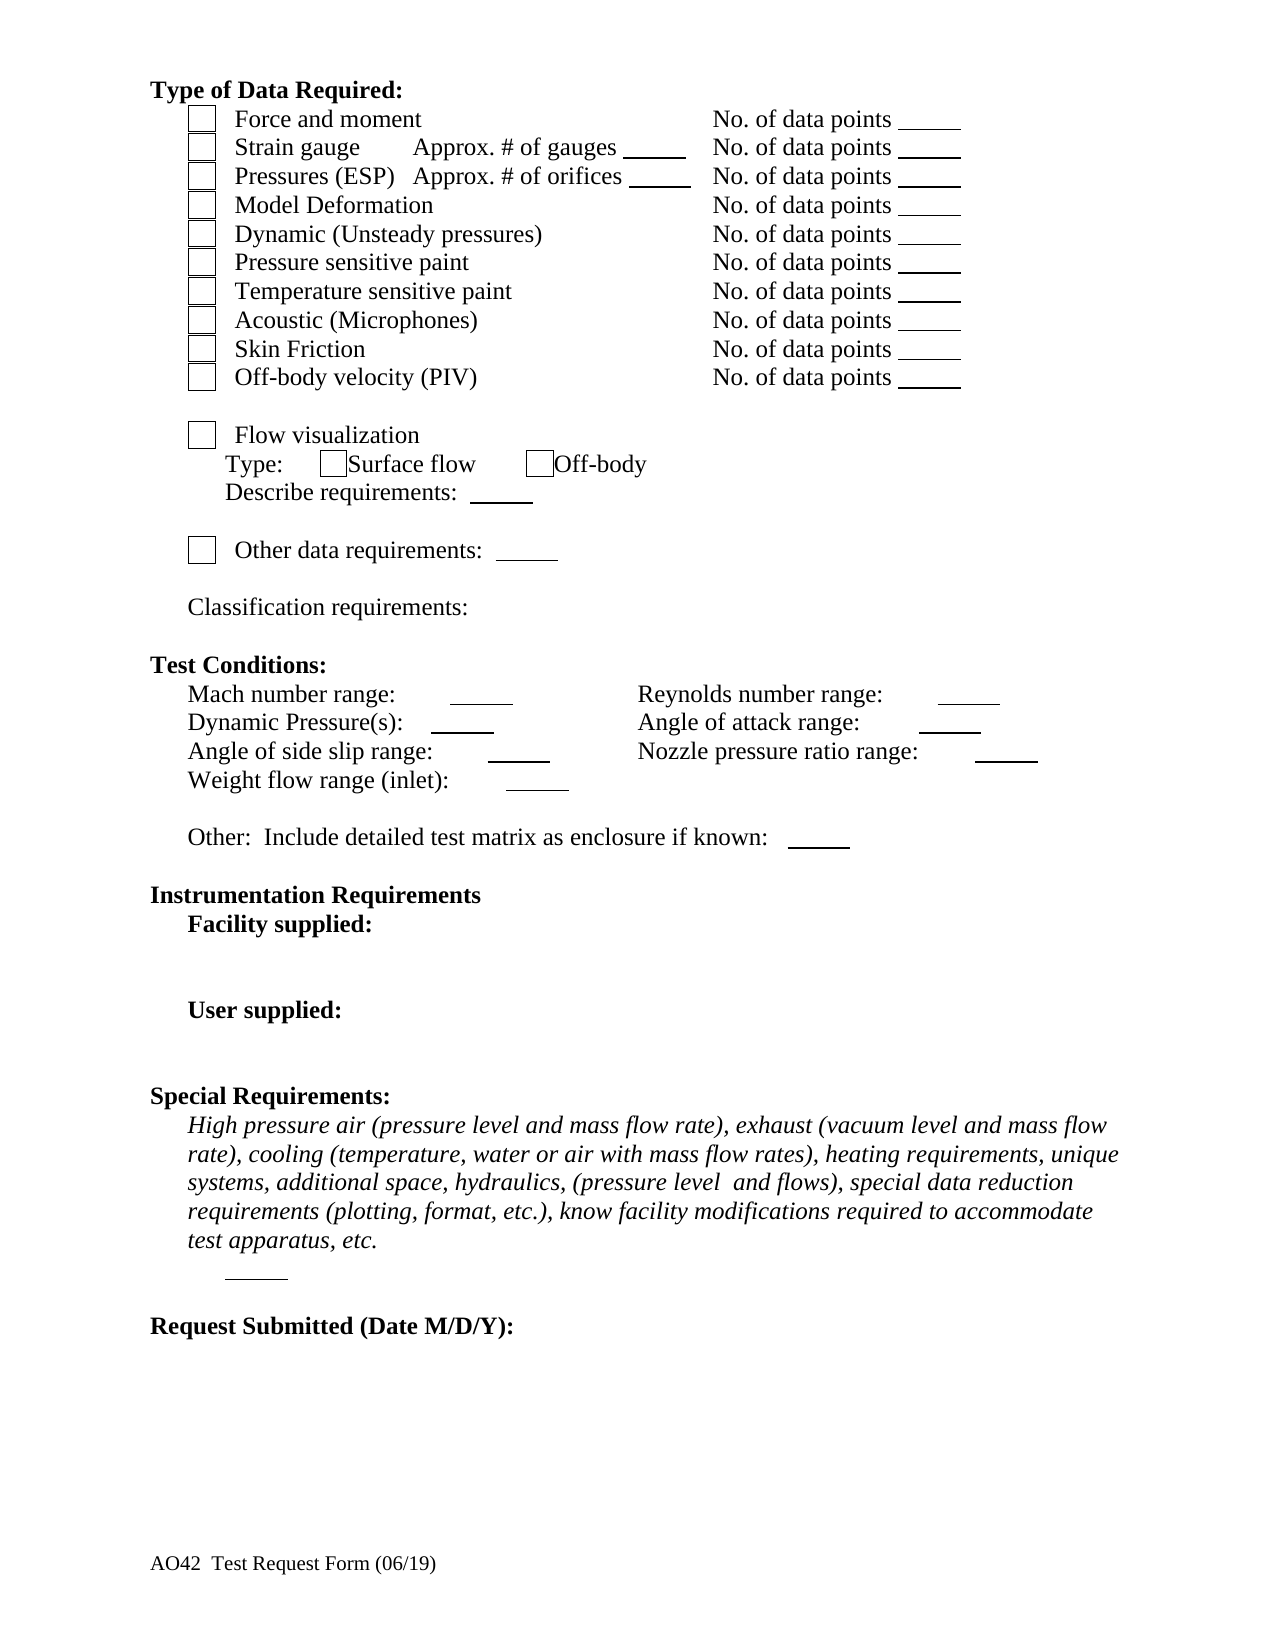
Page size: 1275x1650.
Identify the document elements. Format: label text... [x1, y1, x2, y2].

text Flow visualization [187, 420, 1125, 449]
text Dynamic (Unsteady pressures) No. of data points [187, 219, 1125, 247]
text Off-body velocity (PIV) No. of data points [187, 362, 1125, 391]
text Dynamic Pressure(s): Angle of attack range: [187, 707, 1125, 736]
text Type: Surface flow Off-body [225, 449, 1125, 477]
text Other data requirements: [187, 535, 1125, 564]
text Type of Data Required: [150, 75, 1200, 104]
text Skin Friction No. of data points [187, 334, 1125, 362]
text Classification requirements: [187, 592, 1125, 621]
text User supplied: [187, 995, 1125, 1024]
text Force and moment No. of data points [187, 104, 1125, 132]
text Acoustic (Microphones) No. of data points [187, 305, 1125, 334]
text Test Conditions: [150, 650, 1125, 679]
text Other: Include detailed test matrix as enclosure if known: [187, 822, 1125, 851]
text Instrumentation Requirements [150, 880, 1125, 909]
text Model Deformation No. of data points [187, 190, 1125, 219]
text Facility supplied: [187, 909, 1125, 937]
text Pressures (ESP) Approx. # of orifices No. of data points [187, 161, 1125, 190]
text Describe requirements: [225, 477, 1125, 506]
text Angle of side slip range: Nozzle pressure ratio range: [187, 736, 1125, 765]
text High pressure air (pressure level and mass flow rate), exhaust (vacuum level and mass flow rate), cooling (temperature, water or air with mass flow rates), heating requirements, unique systems, additional space, hydraulics, (pressure level and flows), special data reduction requirements (plotting, format, etc.), know facility modifications required to accommodate test apparatus, etc. [187, 1110, 1125, 1254]
text Weight flow range (inlet): [187, 765, 1125, 794]
text Request Submitted (Date M/D/Y): [150, 1311, 1125, 1340]
text Special Requirements: [150, 1081, 1125, 1110]
text Pressure sensitive paint No. of data points [187, 247, 1125, 276]
text Mach number range: Reynolds number range: [187, 679, 1125, 707]
text Strain gauge Approx. # of gauges No. of data points [187, 132, 1125, 161]
text Temperature sensitive paint No. of data points [187, 276, 1125, 305]
